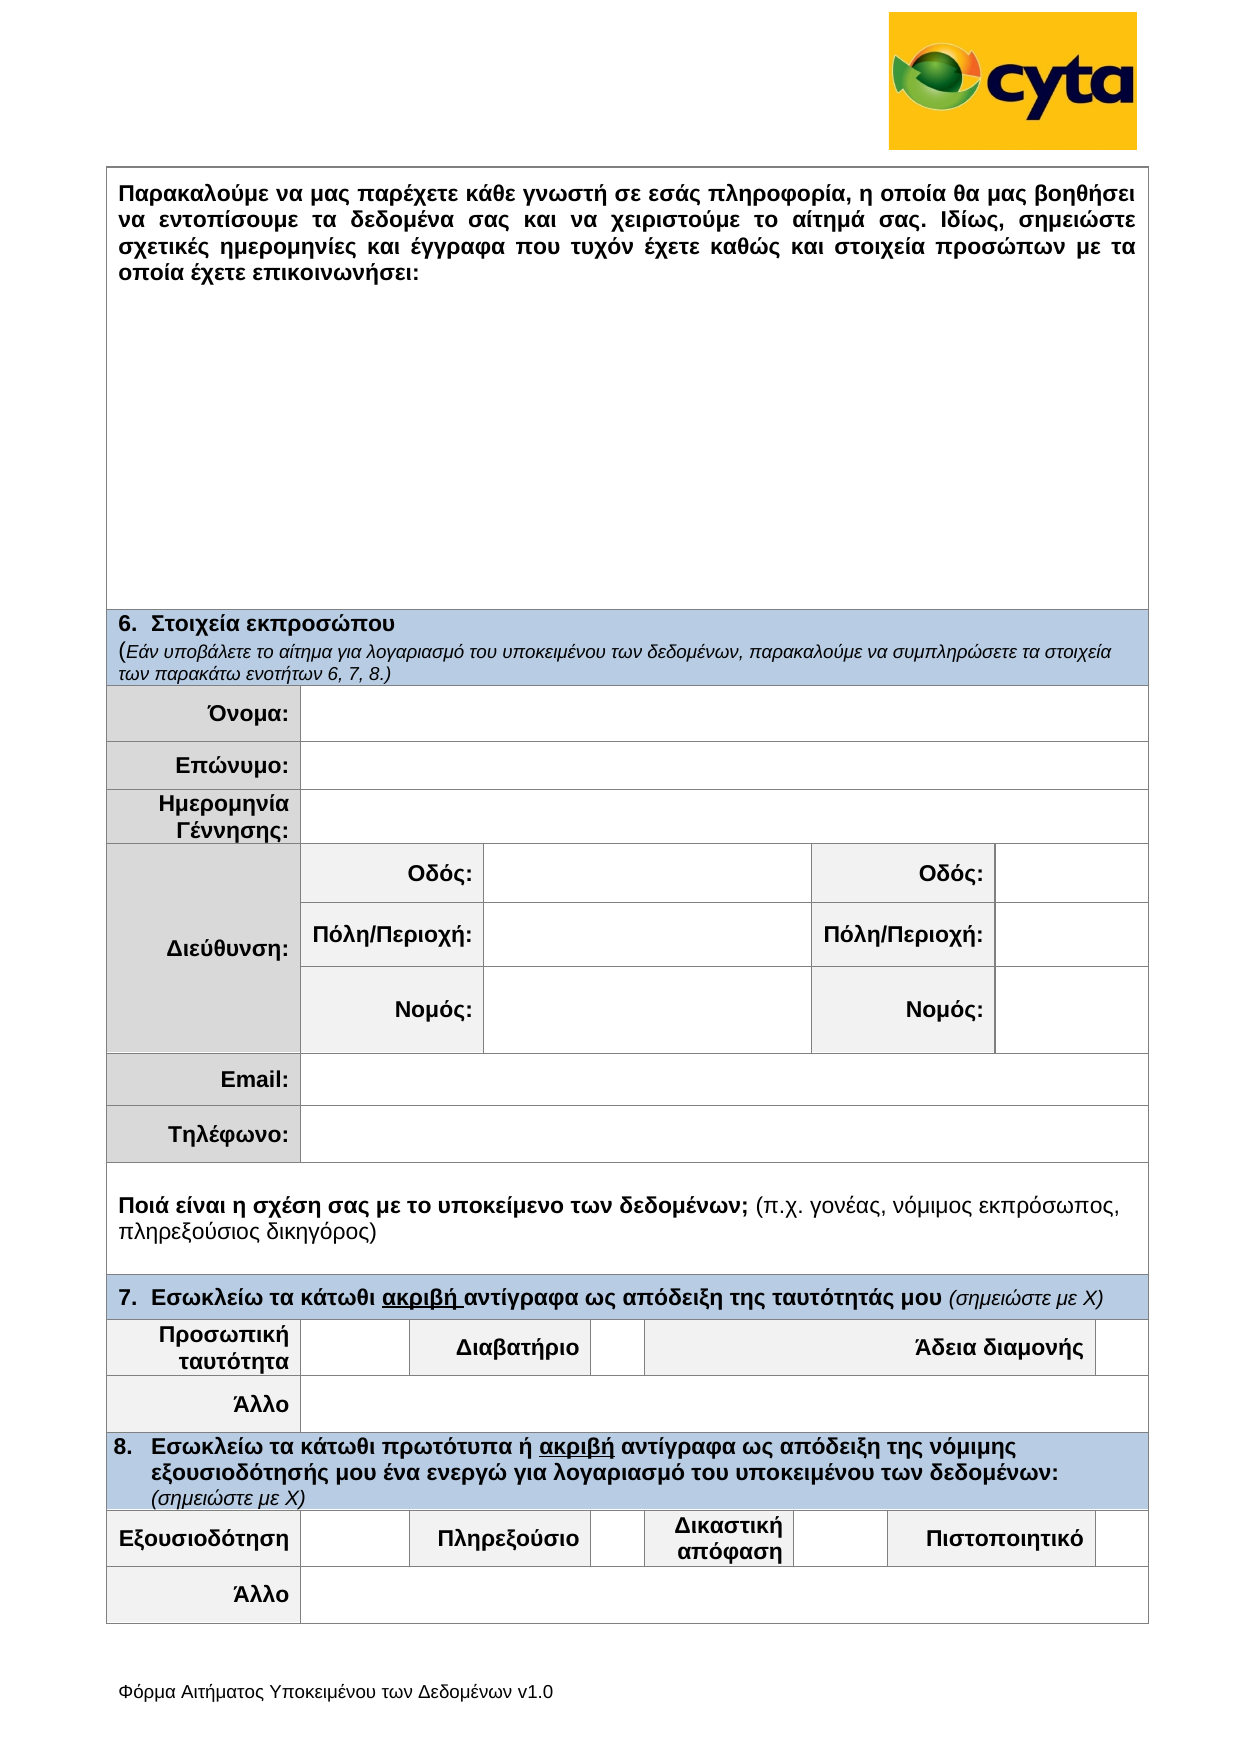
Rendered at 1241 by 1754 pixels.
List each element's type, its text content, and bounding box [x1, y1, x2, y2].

picture [888, 12, 1137, 150]
table_cell [301, 742, 1148, 789]
table_cell [301, 1567, 1148, 1622]
table_cell Email: [107, 1054, 300, 1105]
table_cell [1096, 1511, 1148, 1566]
table_cell [301, 1511, 409, 1566]
table_cell Προσωπική ταυτότητα [107, 1320, 300, 1375]
table_cell Άλλο [107, 1567, 300, 1622]
table_cell [591, 1511, 644, 1566]
table_cell [301, 1376, 1148, 1432]
table_cell Πόλη/Περιοχή: [812, 903, 994, 966]
table_cell Διαβατήριο [410, 1320, 590, 1375]
table_cell Εσωκλείω τα κάτωθι ακριβή αντίγραφα ως απόδειξη της ταυτότητάς μου (σημειώστε με X) [107, 1275, 1148, 1319]
table_cell Διεύθυνση: [107, 844, 300, 1052]
table_cell Ποιά είναι η σχέση σας με το υποκείμενο των δεδομένων; (π.χ. γονέας, νόμιμος εκπρόσωπος, πληρεξούσιος δικηγόρος) [107, 1163, 1148, 1273]
table_cell Εξουσιοδότηση [107, 1511, 300, 1566]
table_cell Πόλη/Περιοχή: [301, 903, 483, 966]
table_cell [301, 686, 1148, 741]
table_cell Στοιχεία εκπροσώπου (Εάν υποβάλετε το αίτημα για λογαριασμό του υποκειμένου των δεδομένων, παρακαλούμε να συμπληρώσετε τα στοιχεία των παρακάτω ενοτήτων 6, 7, 8.) [107, 610, 1148, 685]
table_cell Άλλο [107, 1376, 300, 1432]
table_cell [484, 967, 811, 1052]
table_cell [484, 903, 811, 966]
table_cell [301, 1054, 1148, 1105]
table_cell Οδός: [812, 844, 994, 902]
table_cell [996, 903, 1148, 966]
table_cell [996, 844, 1148, 902]
table_cell [1096, 1320, 1148, 1375]
table_cell Παρακαλούμε να μας παρέχετε κάθε γνωστή σε εσάς πληροφορία, η οποία θα μας βοηθήσει να εντοπίσουμε τα δεδομένα σας και να χειριστούμε το αίτημά σας. Ιδίως, σημειώστε σχετικές ημερομηνίες και έγγραφα που τυχόν έχετε καθώς και στοιχεία προσώπων με τα οποία έχετε επικοινωνήσει: [107, 168, 1148, 609]
table_cell [996, 967, 1148, 1052]
table_cell Εσωκλείω τα κάτωθι πρωτότυπα ή ακριβή αντίγραφα ως απόδειξη της νόμιμης εξουσιοδότησής μου ένα ενεργώ για λογαριασμό του υποκειμένου των δεδομένων: (σημειώστε με X) [107, 1433, 1148, 1509]
table_cell Τηλέφωνο: [107, 1106, 300, 1162]
table_cell Ημερομηνία Γέννησης: [107, 790, 300, 843]
table_cell Πιστοποιητικό [888, 1511, 1095, 1566]
table_cell Δικαστική απόφαση [645, 1511, 793, 1566]
table_cell [301, 790, 1148, 843]
table_cell Επώνυμο: [107, 742, 300, 789]
table_cell [301, 1106, 1148, 1162]
table_cell [794, 1511, 887, 1566]
table_cell Άδεια διαμονής [645, 1320, 1095, 1375]
table_cell [301, 1320, 409, 1375]
table_cell Όνομα: [107, 686, 300, 741]
table_cell [484, 844, 811, 902]
table_cell Νομός: [812, 967, 994, 1052]
table_cell Νομός: [301, 967, 483, 1052]
table_cell Οδός: [301, 844, 483, 902]
table_cell Πληρεξούσιο [410, 1511, 590, 1566]
table_cell [591, 1320, 644, 1375]
